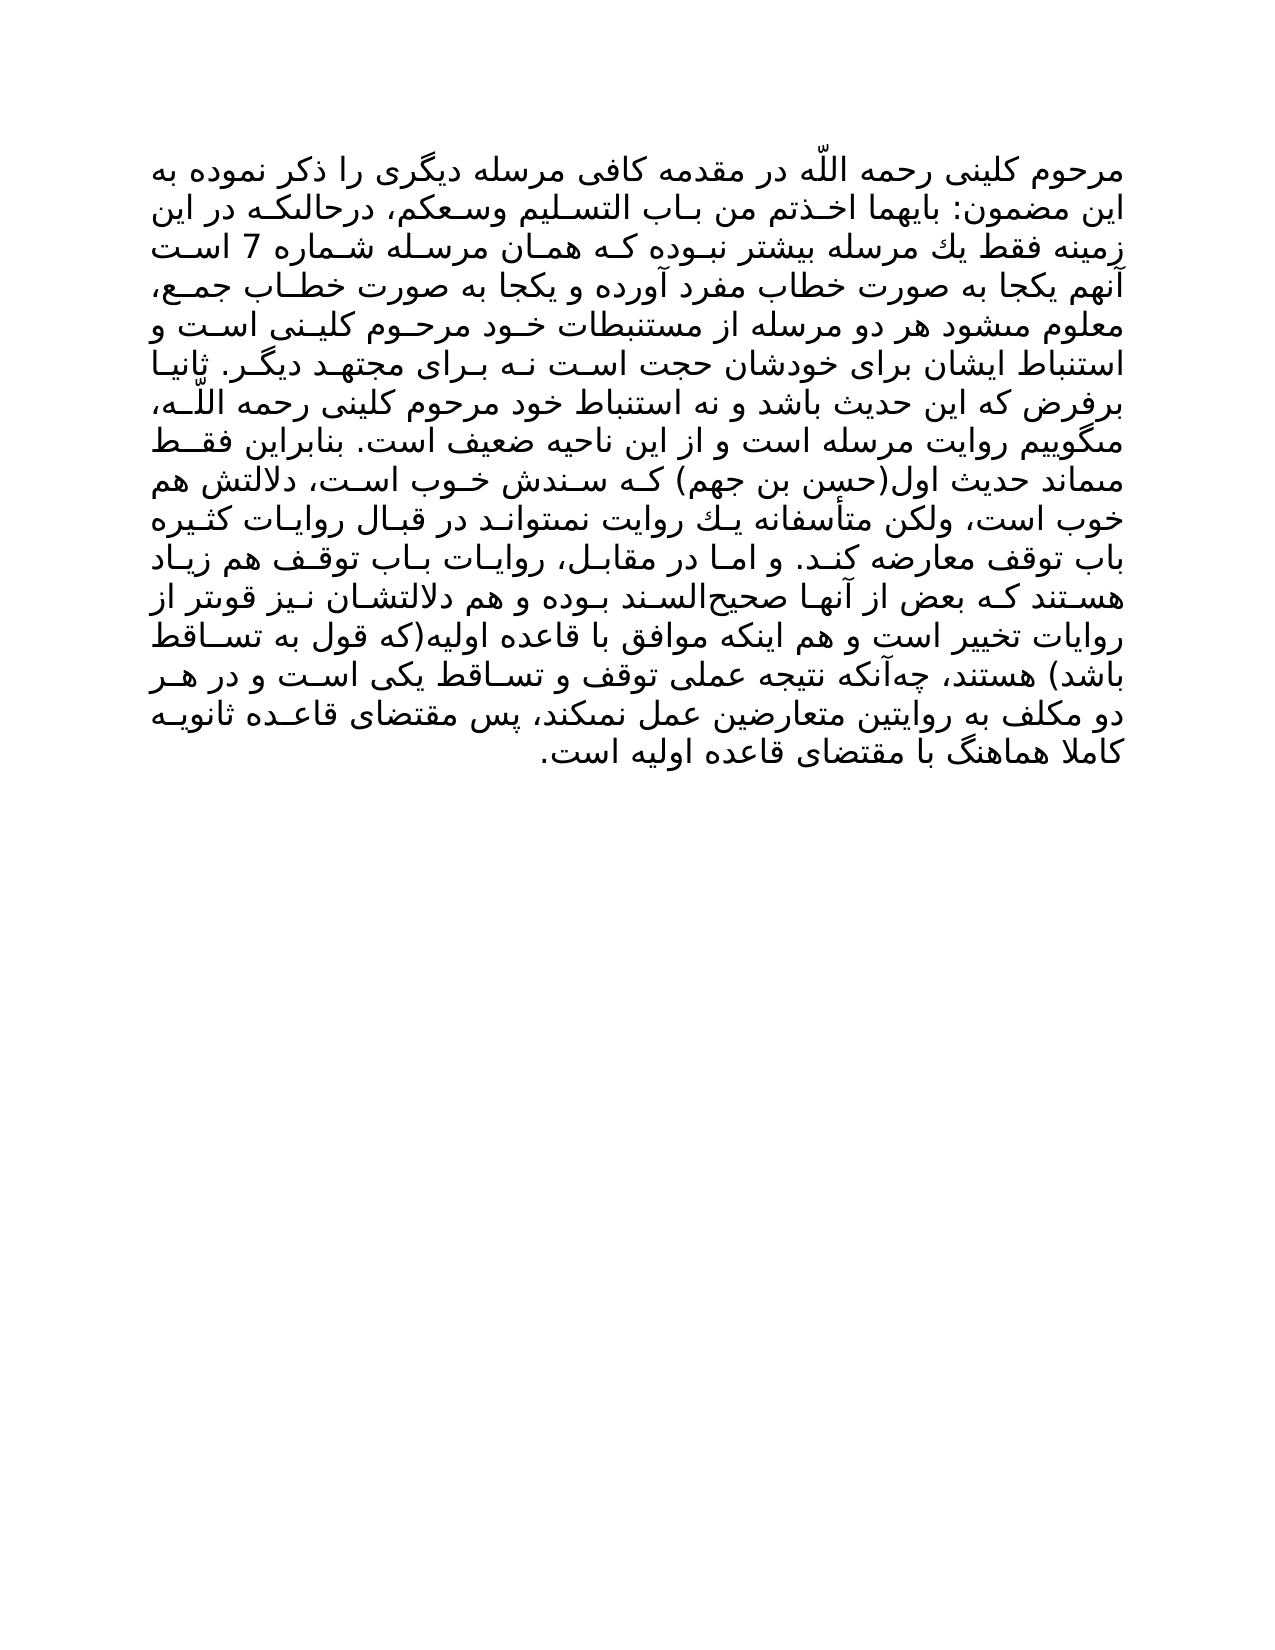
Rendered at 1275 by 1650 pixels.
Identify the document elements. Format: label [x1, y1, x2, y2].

text [150, 150, 1125, 772]
